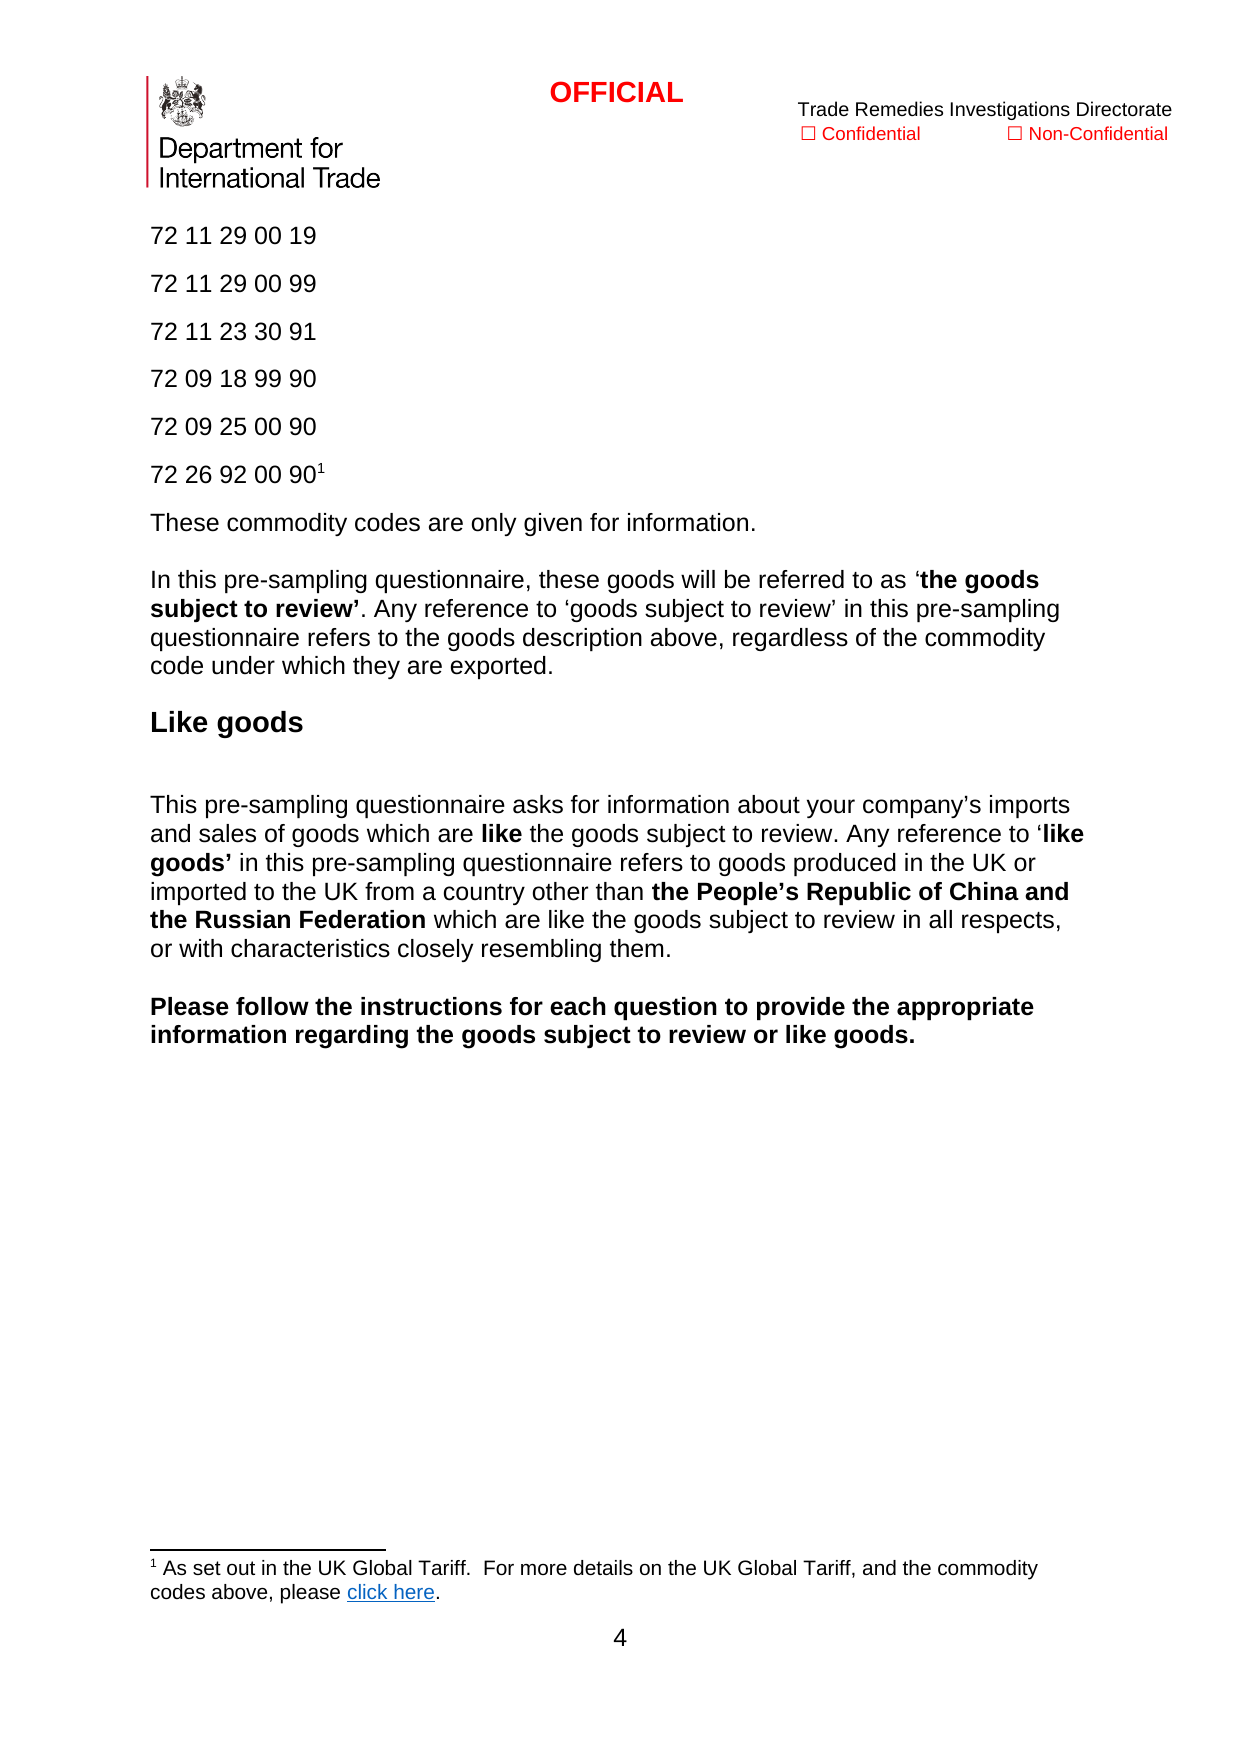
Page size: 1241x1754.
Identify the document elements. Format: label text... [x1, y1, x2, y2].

text Like goods [150, 706, 1090, 739]
text 72 26 92 00 90 [150, 460, 1090, 488]
picture [146, 76, 380, 188]
text These commodity codes are only given for information. [150, 507, 1090, 536]
text 72 09 25 00 90 [150, 412, 1090, 441]
text 72 11 23 30 91 [150, 317, 1090, 345]
text 72 11 29 00 99 [150, 269, 1090, 298]
text 72 09 18 99 90 [150, 364, 1090, 393]
text This pre-sampling questionnaire asks for information about your company’s imports and sales of goods which are like the goods subject to review. Any reference to ‘like goods’ in this pre-sampling questionnaire refers to goods produced in the UK or imported to the UK from a country other than the People’s Republic of China and the Russian Federation which are like the goods subject to review in all respects, or with characteristics closely resembling them. [150, 791, 1090, 963]
text 72 11 29 00 19 [150, 221, 1090, 250]
text Please follow the instructions for each question to provide the appropriate information regarding the goods subject to review or like goods. [150, 992, 1090, 1049]
text In this pre-sampling questionnaire, these goods will be referred to as ‘the goods subject to review’. Any reference to ‘goods subject to review’ in this pre-sampling questionnaire refers to the goods description above, regardless of the commodity code under which they are exported. [150, 565, 1090, 680]
